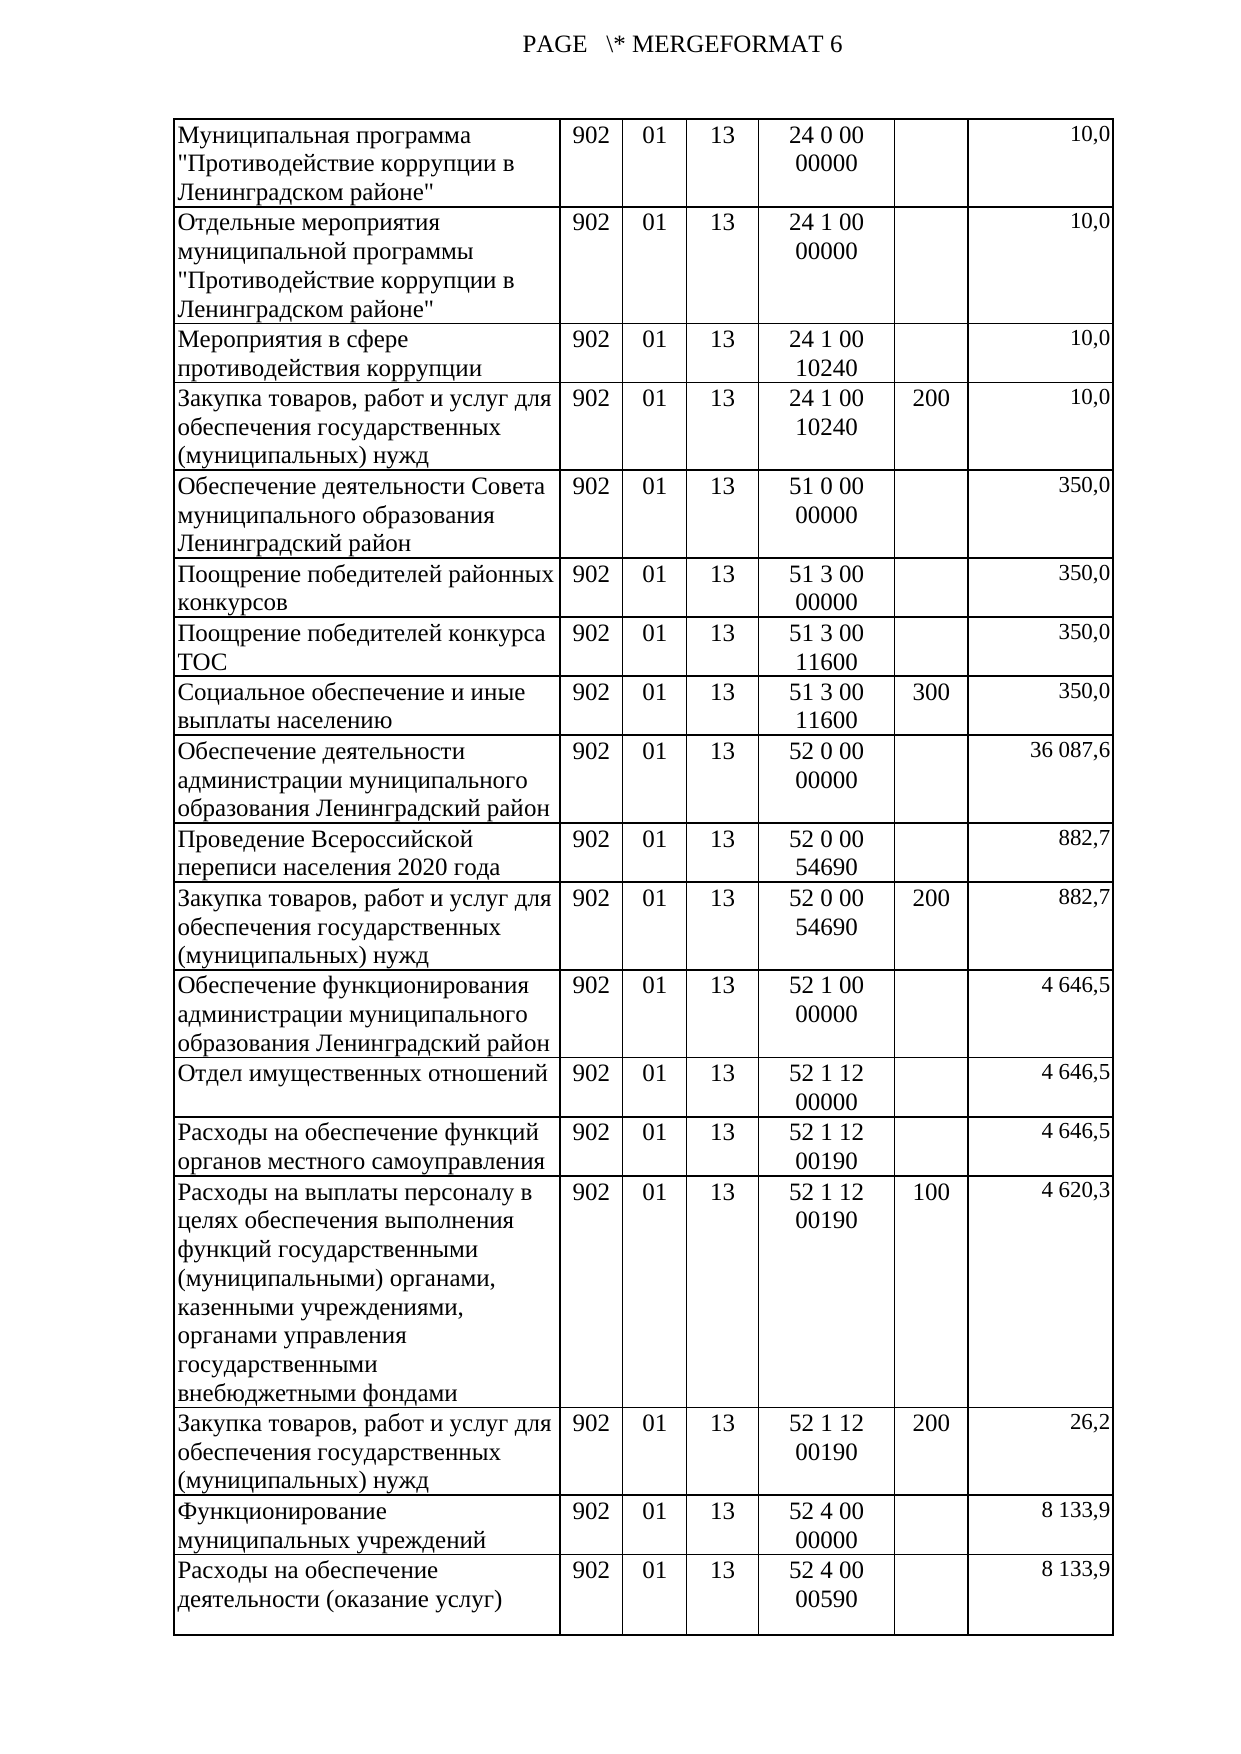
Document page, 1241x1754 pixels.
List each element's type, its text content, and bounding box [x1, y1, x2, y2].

table_cell 882,7 [969, 883, 1112, 969]
table_cell 01 [623, 677, 686, 734]
table_cell 01 [623, 618, 686, 675]
table_cell 350,0 [969, 559, 1112, 616]
table_cell 13 [687, 1496, 758, 1553]
table_cell 52 1 12 00000 [759, 1058, 894, 1116]
table_cell Отдельные мероприятия муниципальной программы "Противодействие коррупции в Ленинградском районе" [175, 208, 559, 322]
table_cell 10,0 [969, 120, 1112, 206]
table_cell Поощрение победителей районных конкурсов [175, 559, 559, 616]
table_cell 902 [561, 1555, 622, 1634]
table_cell 01 [623, 1555, 686, 1634]
table_cell [895, 824, 967, 881]
table_cell 13 [687, 618, 758, 675]
table_cell 01 [623, 559, 686, 616]
table_cell [895, 559, 967, 616]
table_cell 01 [623, 883, 686, 969]
table_cell 52 0 00 00000 [759, 736, 894, 822]
table_cell [895, 1058, 967, 1116]
table_cell 902 [561, 120, 622, 206]
table_cell 902 [561, 1408, 622, 1494]
table_cell 200 [895, 383, 967, 469]
table_cell 52 1 12 00190 [759, 1118, 894, 1175]
table_cell [895, 471, 967, 557]
table_cell 52 0 00 54690 [759, 824, 894, 881]
table_cell 01 [623, 208, 686, 322]
table_cell 24 1 00 00000 [759, 208, 894, 322]
table_cell 902 [561, 1058, 622, 1116]
table_cell 13 [687, 736, 758, 822]
table_cell 24 1 00 10240 [759, 324, 894, 382]
table_cell 13 [687, 677, 758, 734]
table_cell 13 [687, 383, 758, 469]
table_cell 902 [561, 736, 622, 822]
table_cell 902 [561, 383, 622, 469]
table_cell Проведение Всероссийской переписи населения 2020 года [175, 824, 559, 881]
table_cell 4 646,5 [969, 1118, 1112, 1175]
table_cell 902 [561, 618, 622, 675]
table_cell 902 [561, 559, 622, 616]
table_cell Расходы на обеспечение функций органов местного самоуправления [175, 1118, 559, 1175]
table_cell 10,0 [969, 208, 1112, 322]
table_cell Отдел имущественных отношений [175, 1058, 559, 1116]
table_cell 902 [561, 1496, 622, 1553]
table_cell 36 087,6 [969, 736, 1112, 822]
table_cell 902 [561, 471, 622, 557]
table_cell 24 1 00 10240 [759, 383, 894, 469]
table_cell 13 [687, 883, 758, 969]
table_cell 51 3 00 00000 [759, 559, 894, 616]
table_cell [895, 618, 967, 675]
table_cell Поощрение победителей конкурса ТОС [175, 618, 559, 675]
table_cell 52 1 12 00190 [759, 1177, 894, 1407]
table_cell 350,0 [969, 618, 1112, 675]
table_cell 13 [687, 1555, 758, 1634]
table_cell Закупка товаров, работ и услуг для обеспечения государственных (муниципальных) нужд [175, 883, 559, 969]
table_cell 52 1 00 00000 [759, 971, 894, 1057]
table_cell 8 133,9 [969, 1496, 1112, 1553]
table_cell 902 [561, 324, 622, 382]
table_cell 300 [895, 677, 967, 734]
table_cell 26,2 [969, 1408, 1112, 1494]
table_cell [895, 1555, 967, 1634]
table_cell 52 1 12 00190 [759, 1408, 894, 1494]
table_cell 13 [687, 1118, 758, 1175]
table_cell 13 [687, 1177, 758, 1407]
table_cell [895, 324, 967, 382]
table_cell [175, 1555, 559, 1634]
table_cell 01 [623, 120, 686, 206]
table_cell 01 [623, 971, 686, 1057]
table_cell Функционирование муниципальных учреждений [175, 1496, 559, 1553]
table_cell 902 [561, 824, 622, 881]
table_cell 10,0 [969, 324, 1112, 382]
table_cell Мероприятия в сфере противодействия коррупции [175, 324, 559, 382]
table_cell 13 [687, 324, 758, 382]
table_cell 13 [687, 471, 758, 557]
table_cell [895, 971, 967, 1057]
table_cell 52 4 00 00590 [759, 1555, 894, 1634]
table_cell 902 [561, 971, 622, 1057]
table_cell 13 [687, 1408, 758, 1494]
table_cell 4 620,3 [969, 1177, 1112, 1407]
table_cell 52 4 00 00000 [759, 1496, 894, 1553]
table_cell 13 [687, 120, 758, 206]
table_cell Обеспечение деятельности администрации муниципального образования Ленинградский район [175, 736, 559, 822]
table_cell Муниципальная программа "Противодействие коррупции в Ленинградском районе" [175, 120, 559, 206]
table_cell 01 [623, 1408, 686, 1494]
table_cell Закупка товаров, работ и услуг для обеспечения государственных (муниципальных) нужд [175, 383, 559, 469]
table_cell 01 [623, 324, 686, 382]
table_cell 01 [623, 471, 686, 557]
table_cell 100 [895, 1177, 967, 1407]
table_cell Обеспечение деятельности Совета муниципального образования Ленинградский район [175, 471, 559, 557]
table_cell 01 [623, 736, 686, 822]
table_cell 01 [623, 1058, 686, 1116]
table_cell 13 [687, 559, 758, 616]
table_cell 10,0 [969, 383, 1112, 469]
table_cell 13 [687, 208, 758, 322]
table_cell 350,0 [969, 677, 1112, 734]
table_cell 01 [623, 824, 686, 881]
table_cell 902 [561, 1118, 622, 1175]
table_cell 4 646,5 [969, 971, 1112, 1057]
table_cell [895, 1118, 967, 1175]
table_cell [895, 208, 967, 322]
table_cell 882,7 [969, 824, 1112, 881]
table_cell 8 133,9 [969, 1555, 1112, 1634]
table_cell 01 [623, 1496, 686, 1553]
table_cell [895, 1496, 967, 1553]
table_cell 200 [895, 883, 967, 969]
table_cell 52 0 00 54690 [759, 883, 894, 969]
table_cell 902 [561, 208, 622, 322]
table_cell 13 [687, 1058, 758, 1116]
table_cell 24 0 00 00000 [759, 120, 894, 206]
table_cell Социальное обеспечение и иные выплаты населению [175, 677, 559, 734]
table_cell 13 [687, 971, 758, 1057]
table_cell 13 [687, 824, 758, 881]
table_cell 4 646,5 [969, 1058, 1112, 1116]
table_cell 51 3 00 11600 [759, 677, 894, 734]
table_cell [895, 120, 967, 206]
table_cell Закупка товаров, работ и услуг для обеспечения государственных (муниципальных) нужд [175, 1408, 559, 1494]
table_cell 902 [561, 883, 622, 969]
table_cell 902 [561, 677, 622, 734]
table_cell 200 [895, 1408, 967, 1494]
table_cell 51 3 00 11600 [759, 618, 894, 675]
table_cell [895, 736, 967, 822]
table_cell 01 [623, 383, 686, 469]
table_cell 01 [623, 1118, 686, 1175]
table_cell Обеспечение функционирования администрации муниципального образования Ленинградский район [175, 971, 559, 1057]
table_cell 902 [561, 1177, 622, 1407]
table_cell 01 [623, 1177, 686, 1407]
table_cell 350,0 [969, 471, 1112, 557]
table_cell 51 0 00 00000 [759, 471, 894, 557]
